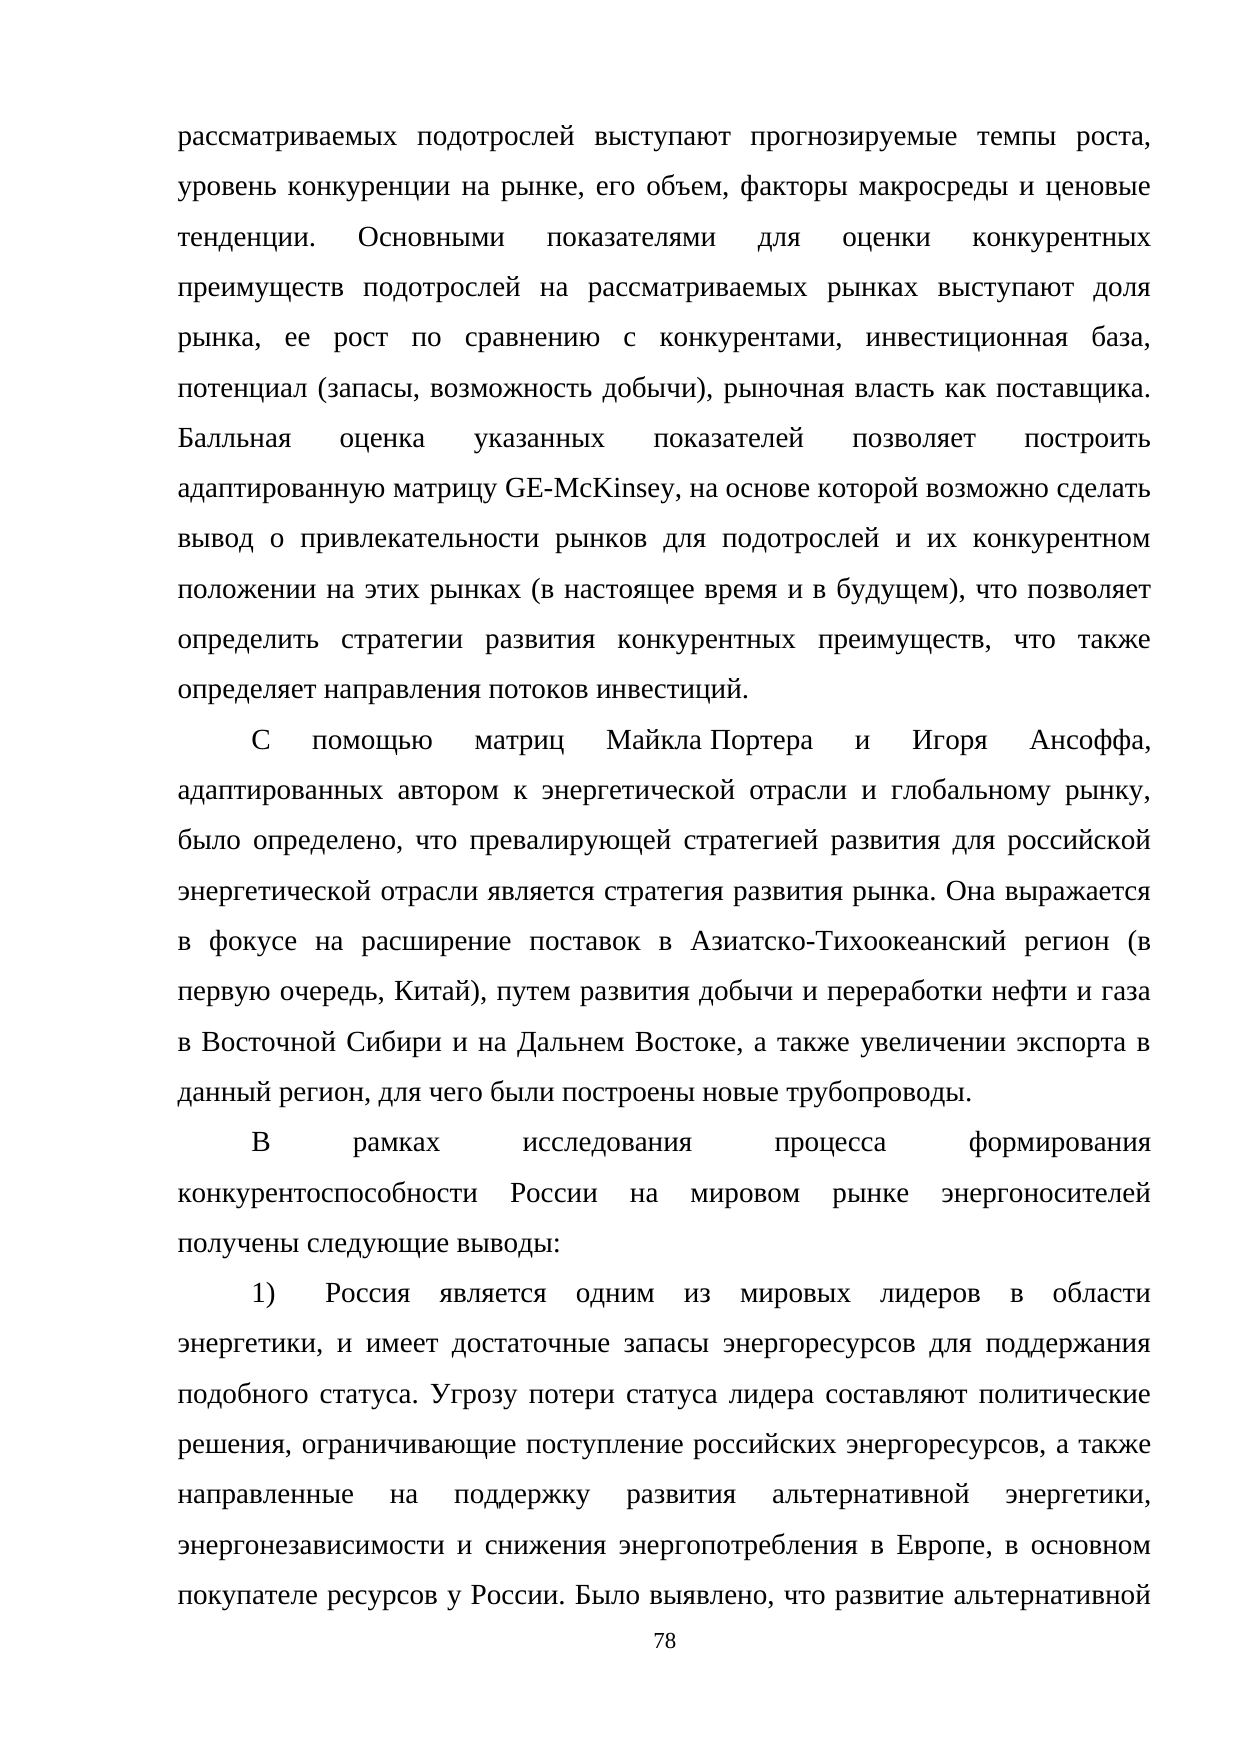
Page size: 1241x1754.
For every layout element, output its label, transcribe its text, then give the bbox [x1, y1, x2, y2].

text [177, 1275, 1152, 1611]
text С помощью матриц Майкла Портера и Игоря Ансоффа, адаптированных автором к энергетической отрасли и глобальному рынку, было определено, что превалирующей стратегией развития для российской энергетической отрасли является стратегия развития рынка. Она выражается в фокусе на расширение поставок в Азиатско-Тихоокеанский регион (в первую очередь, Китай), путем развития добычи и переработки нефти и газа в Восточной Сибири и на Дальнем Востоке, а также увеличении экспорта в данный регион, для чего были построены новые трубопроводы. [177, 722, 1152, 1108]
text В рамках исследования процесса формирования конкурентоспособности России на мировом рынке энергоносителей получены следующие выводы: [177, 1124, 1152, 1258]
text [177, 118, 1152, 705]
